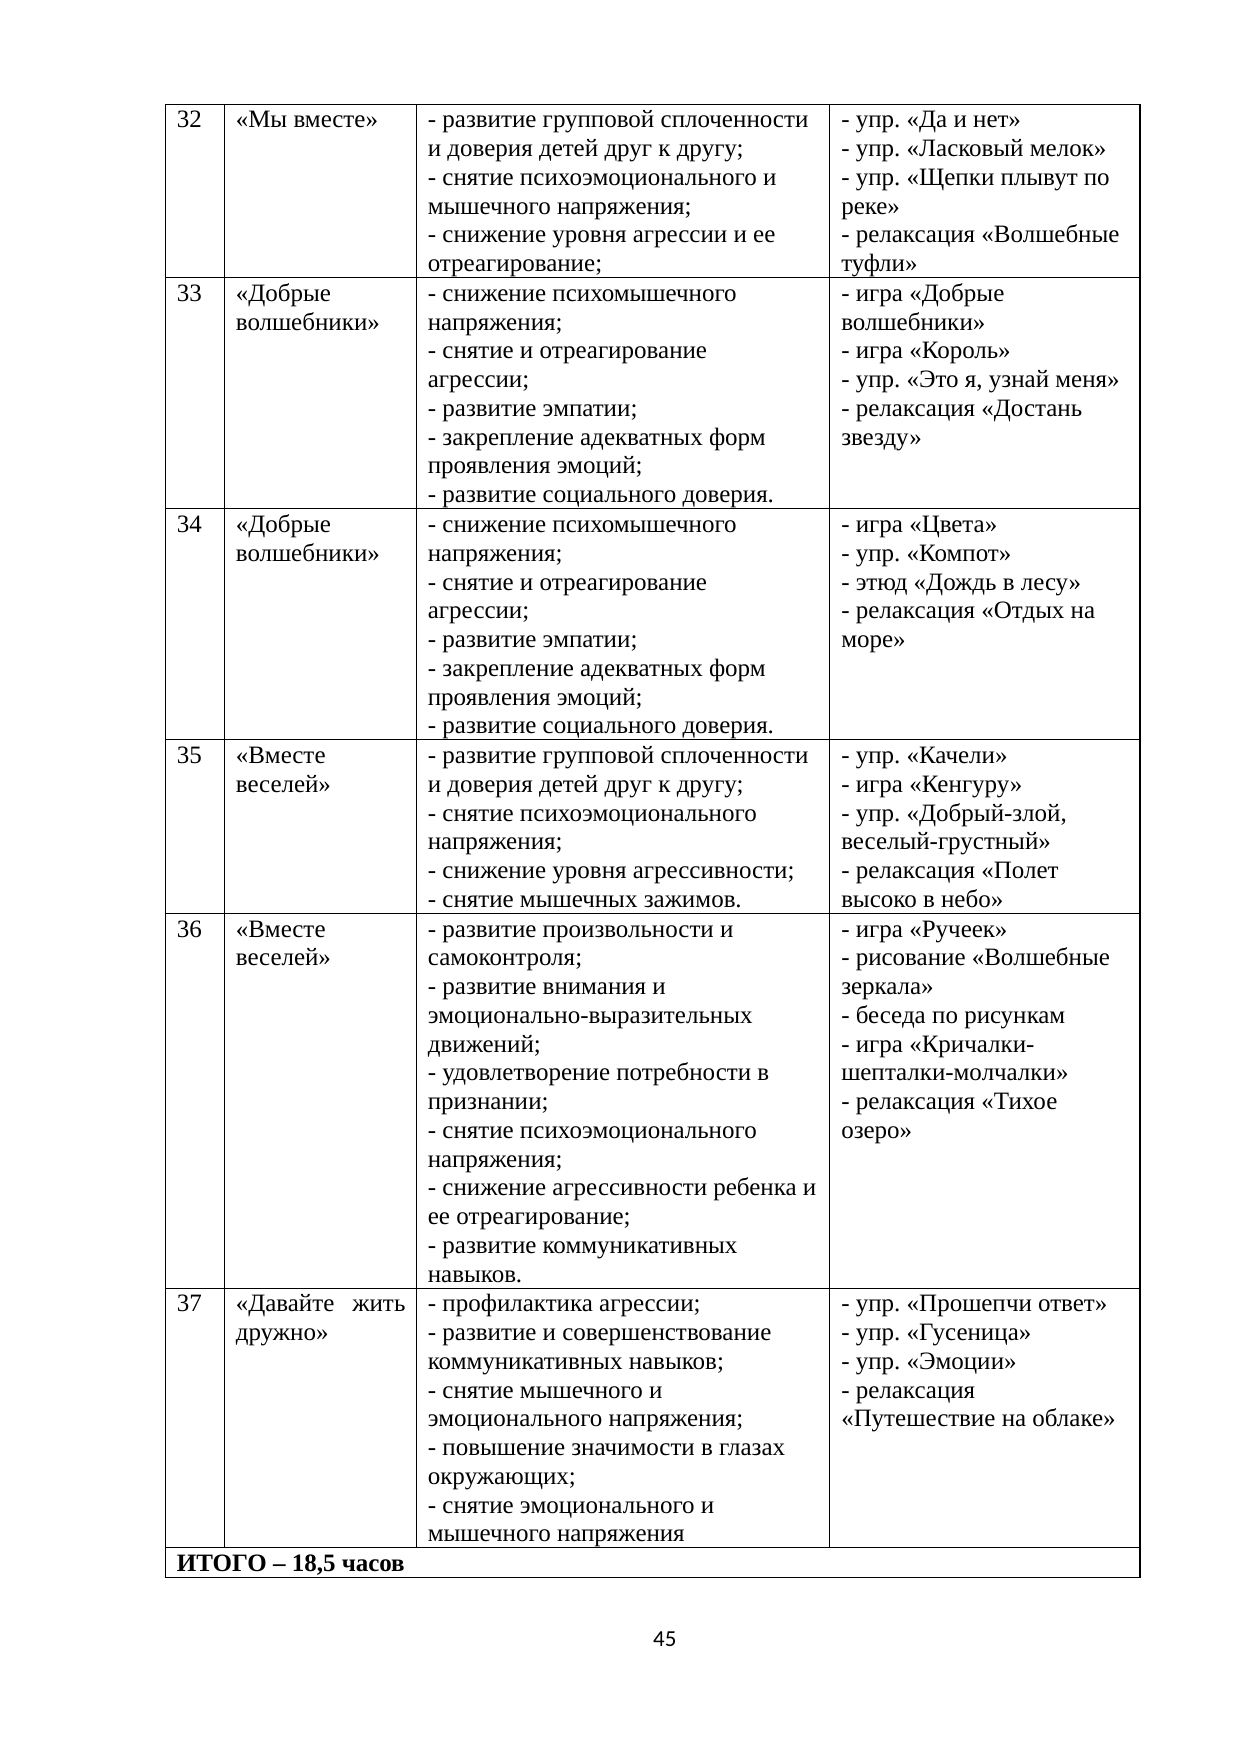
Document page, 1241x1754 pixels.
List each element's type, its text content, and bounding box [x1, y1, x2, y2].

table_cell - снижение психомышечного напряжения; - снятие и отреагирование агрессии; - развитие эмпатии; - закрепление адекватных форм проявления эмоций; - развитие социального доверия. [417, 509, 829, 739]
table_cell - упр. «Прошепчи ответ» - упр. «Гусеница» - упр. «Эмоции» - релаксация «Путешествие на облаке» [830, 1289, 1139, 1547]
table_cell 33 [166, 278, 224, 508]
table_cell ИТОГО – 18,5 часов [166, 1548, 1139, 1577]
table_cell 34 [166, 509, 224, 739]
table_cell 36 [166, 914, 224, 1287]
table_cell - развитие групповой сплоченности и доверия детей друг к другу; - снятие психоэмоционального и мышечного напряжения; - снижение уровня агрессии и ее отреагирование; [417, 105, 829, 277]
table_cell - игра «Добрые волшебники» - игра «Король» - упр. «Это я, узнай меня» - релаксация «Достань звезду» [830, 278, 1139, 508]
table_cell «Давайте жить дружно» [225, 1289, 416, 1547]
table_cell - развитие произвольности и самоконтроля; - развитие внимания и эмоционально-выразительных движений; - удовлетворение потребности в признании; - снятие психоэмоционального напряжения; - снижение агрессивности ребенка и ее отреагирование; - развитие коммуникативных навыков. [417, 914, 829, 1287]
table_cell «Добрые волшебники» [225, 509, 416, 739]
table_cell 37 [166, 1289, 224, 1547]
table_cell «Вместе веселей» [225, 914, 416, 1287]
table_cell - развитие групповой сплоченности и доверия детей друг к другу; - снятие психоэмоционального напряжения; - снижение уровня агрессивности; - снятие мышечных зажимов. [417, 740, 829, 913]
table_cell - снижение психомышечного напряжения; - снятие и отреагирование агрессии; - развитие эмпатии; - закрепление адекватных форм проявления эмоций; - развитие социального доверия. [417, 278, 829, 508]
table_cell - игра «Цвета» - упр. «Компот» - этюд «Дождь в лесу» - релаксация «Отдых на море» [830, 509, 1139, 739]
table_cell 32 [166, 105, 224, 277]
table_cell - упр. «Качели» - игра «Кенгуру» - упр. «Добрый-злой, веселый-грустный» - релаксация «Полет высоко в небо» [830, 740, 1139, 913]
table_cell 35 [166, 740, 224, 913]
table_cell - упр. «Да и нет» - упр. «Ласковый мелок» - упр. «Щепки плывут по реке» - релаксация «Волшебные туфли» [830, 105, 1139, 277]
table_cell «Мы вместе» [225, 105, 416, 277]
table_cell «Добрые волшебники» [225, 278, 416, 508]
table_cell «Вместе веселей» [225, 740, 416, 913]
table_cell - профилактика агрессии; - развитие и совершенствование коммуникативных навыков; - снятие мышечного и эмоционального напряжения; - повышение значимости в глазах окружающих; - снятие эмоционального и мышечного напряжения [417, 1289, 829, 1547]
table_cell - игра «Ручеек» - рисование «Волшебные зеркала» - беседа по рисункам - игра «Кричалки-шепталки-молчалки» - релаксация «Тихое озеро» [830, 914, 1139, 1287]
